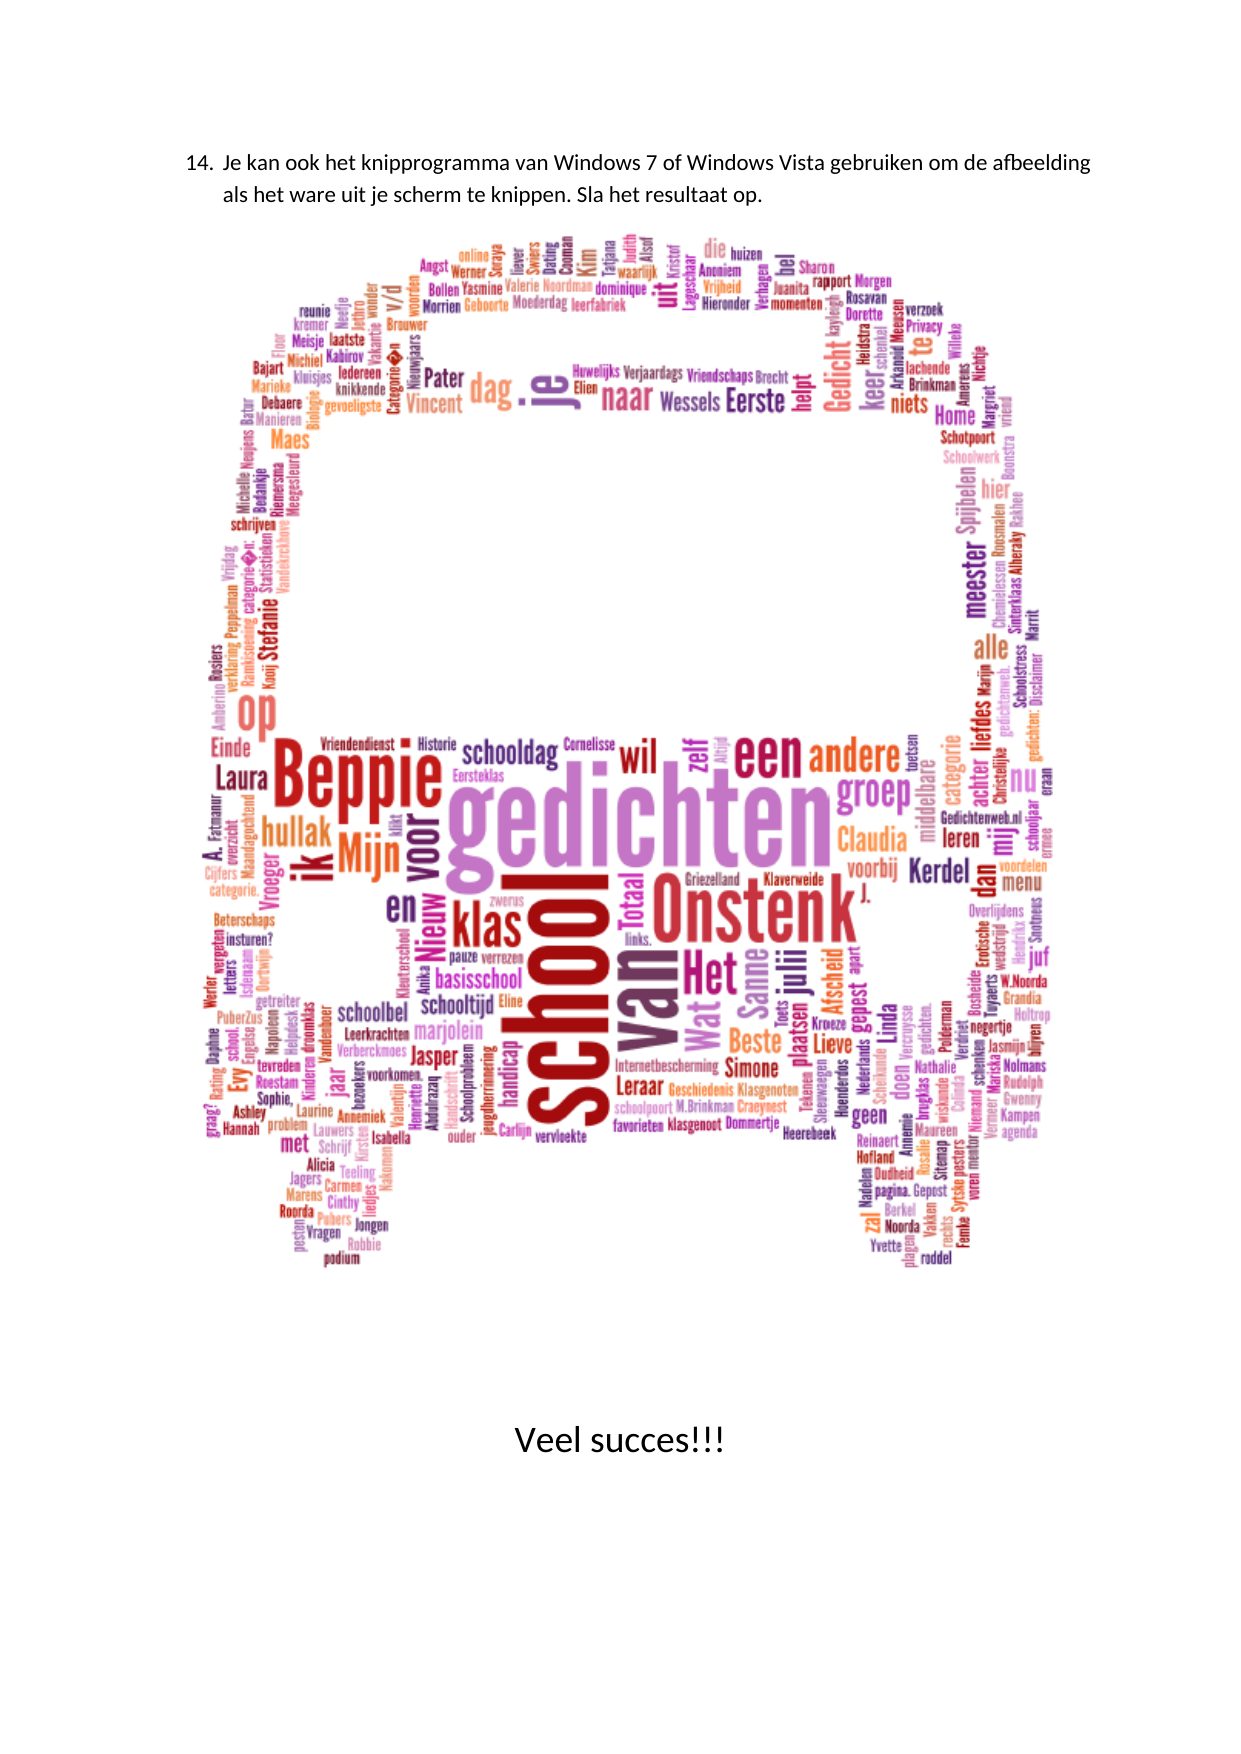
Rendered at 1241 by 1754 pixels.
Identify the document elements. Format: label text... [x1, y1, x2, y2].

picture [147, 232, 1093, 1286]
text Veel succes!!! [148, 1416, 1093, 1462]
list Je kan ook het knipprogramma van Windows 7 of Windows Vista gebruiken om de afbeelding als het ware uit je scherm te knippen. Sla het resultaat op. [185, 148, 1093, 208]
